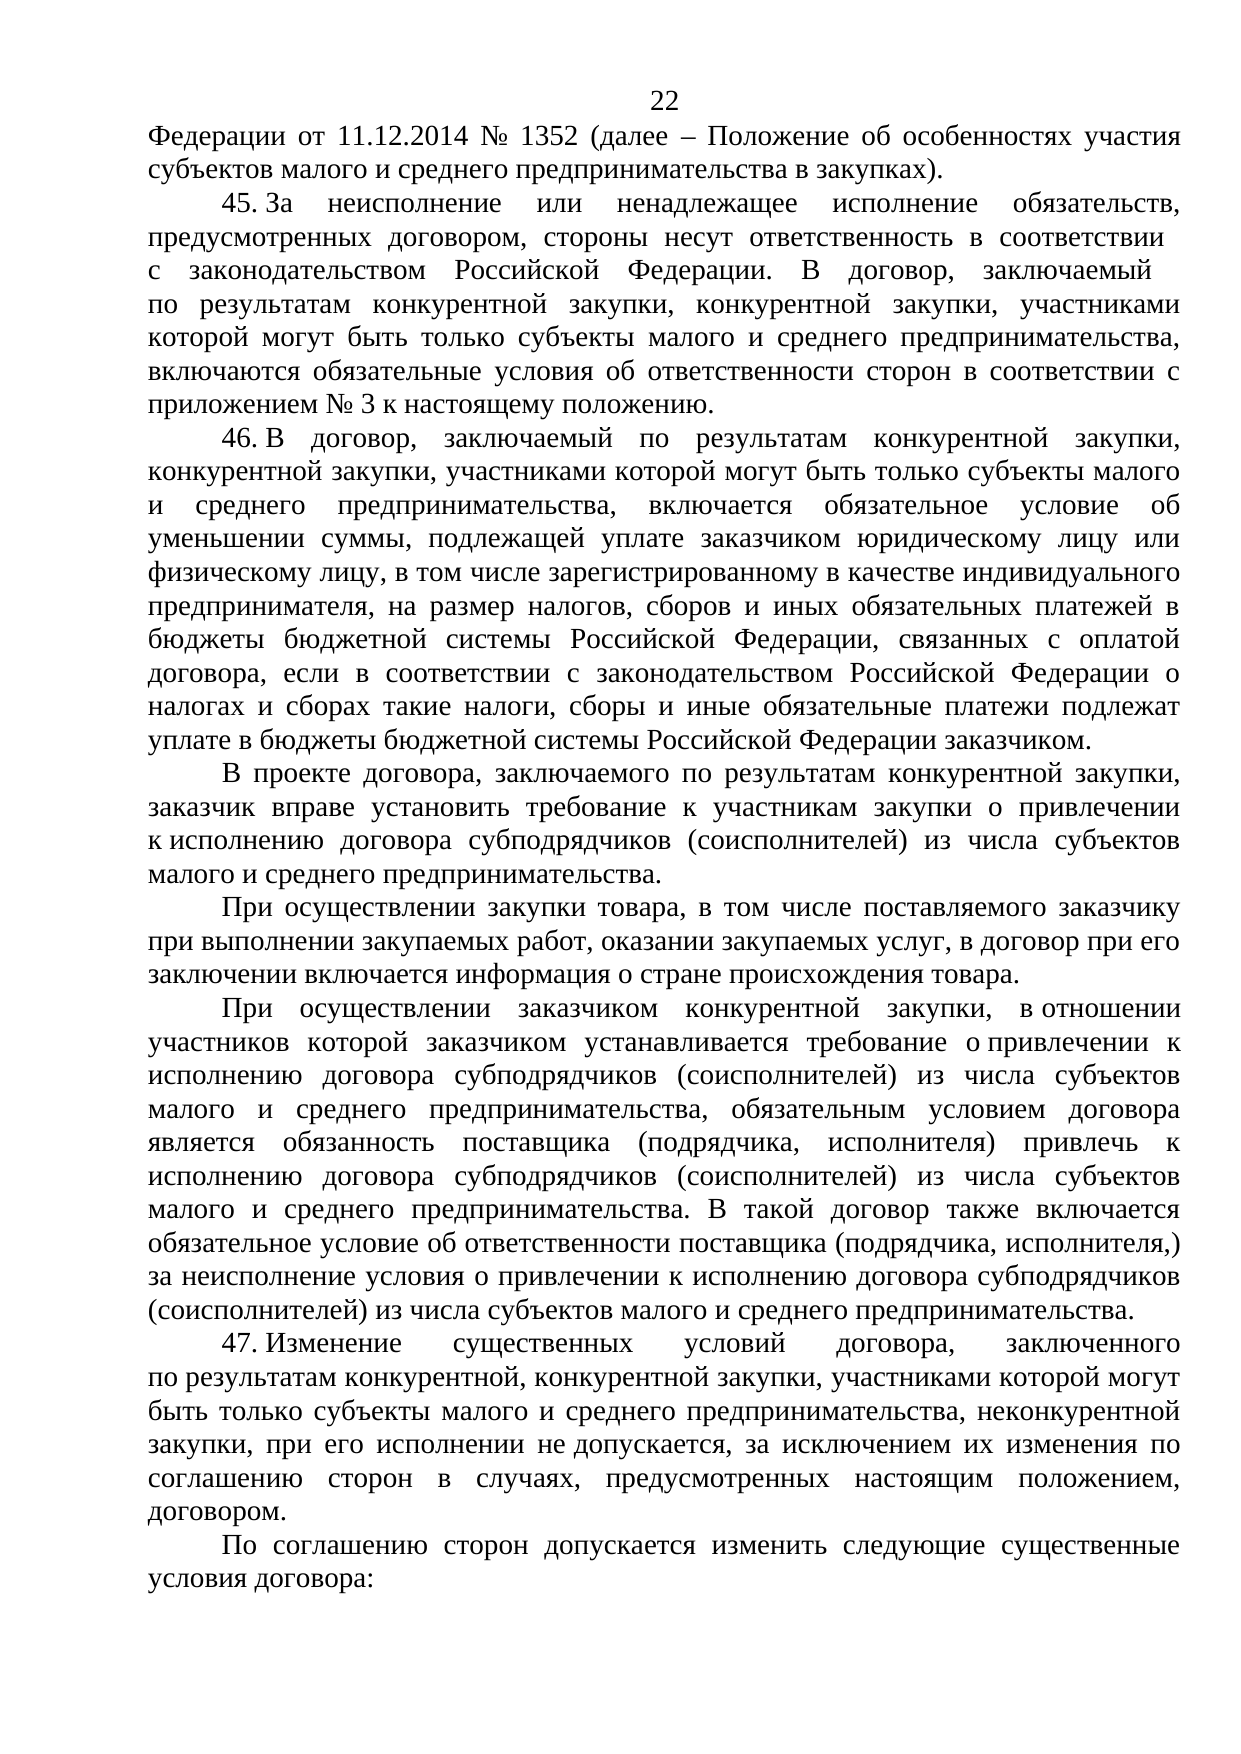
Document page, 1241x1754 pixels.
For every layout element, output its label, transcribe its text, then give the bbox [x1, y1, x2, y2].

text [148, 118, 1181, 185]
text При осуществлении заказчиком конкурентной закупки, в отношении участников которой заказчиком устанавливается требование о привлечении к исполнению договора субподрядчиков (соисполнителей) из числа субъектов малого и среднего предпринимательства, обязательным условием договора является обязанность поставщика (подрядчика, исполнителя) привлечь к исполнению договора субподрядчиков (соисполнителей) из числа субъектов малого и среднего предпринимательства. В такой договор также включается обязательное условие об ответственности поставщика (подрядчика, исполнителя,) за неисполнение условия о привлечении к исполнению договора субподрядчиков (соисполнителей) из числа субъектов малого и среднего предпринимательства. [148, 990, 1181, 1326]
text В проекте договора, заключаемого по результатам конкурентной закупки, заказчик вправе установить требование к участникам закупки о привлечении к исполнению договора субподрядчиков (соисполнителей) из числа субъектов малого и среднего предпринимательства. [148, 755, 1181, 889]
text При осуществлении закупки товара, в том числе поставляемого заказчику при выполнении закупаемых работ, оказании закупаемых услуг, в договор при его заключении включается информация о стране происхождения товара. [148, 889, 1181, 990]
text 46. В договор, заключаемый по результатам конкурентной закупки, конкурентной закупки, участниками которой могут быть только субъекты малого и среднего предпринимательства, включается обязательное условие об уменьшении суммы, подлежащей уплате заказчиком юридическому лицу или физическому лицу, в том числе зарегистрированному в качестве индивидуального предпринимателя, на размер налогов, сборов и иных обязательных платежей в бюджеты бюджетной системы Российской Федерации, связанных с оплатой договора, если в соответствии с законодательством Российской Федерации о налогах и сборах такие налоги, сборы и иные обязательные платежи подлежат уплате в бюджеты бюджетной системы Российской Федерации заказчиком. [148, 420, 1181, 755]
text По соглашению сторон допускается изменить следующие существенные условия договора: [148, 1527, 1181, 1594]
text 47. Изменение существенных условий договора, заключенного по результатам конкурентной, конкурентной закупки, участниками которой могут быть только субъекты малого и среднего предпринимательства, неконкурентной закупки, при его исполнении не допускается, за исключением их изменения по соглашению сторон в случаях, предусмотренных настоящим положением, договором. [148, 1326, 1181, 1527]
text 45. За неисполнение или ненадлежащее исполнение обязательств, предусмотренных договором, стороны несут ответственность в соответствии с законодательством Российской Федерации. В договор, заключаемый по результатам конкурентной закупки, конкурентной закупки, участниками которой могут быть только субъекты малого и среднего предпринимательства, включаются обязательные условия об ответственности сторон в соответствии с приложением № 3 к настоящему положению. [148, 185, 1181, 420]
